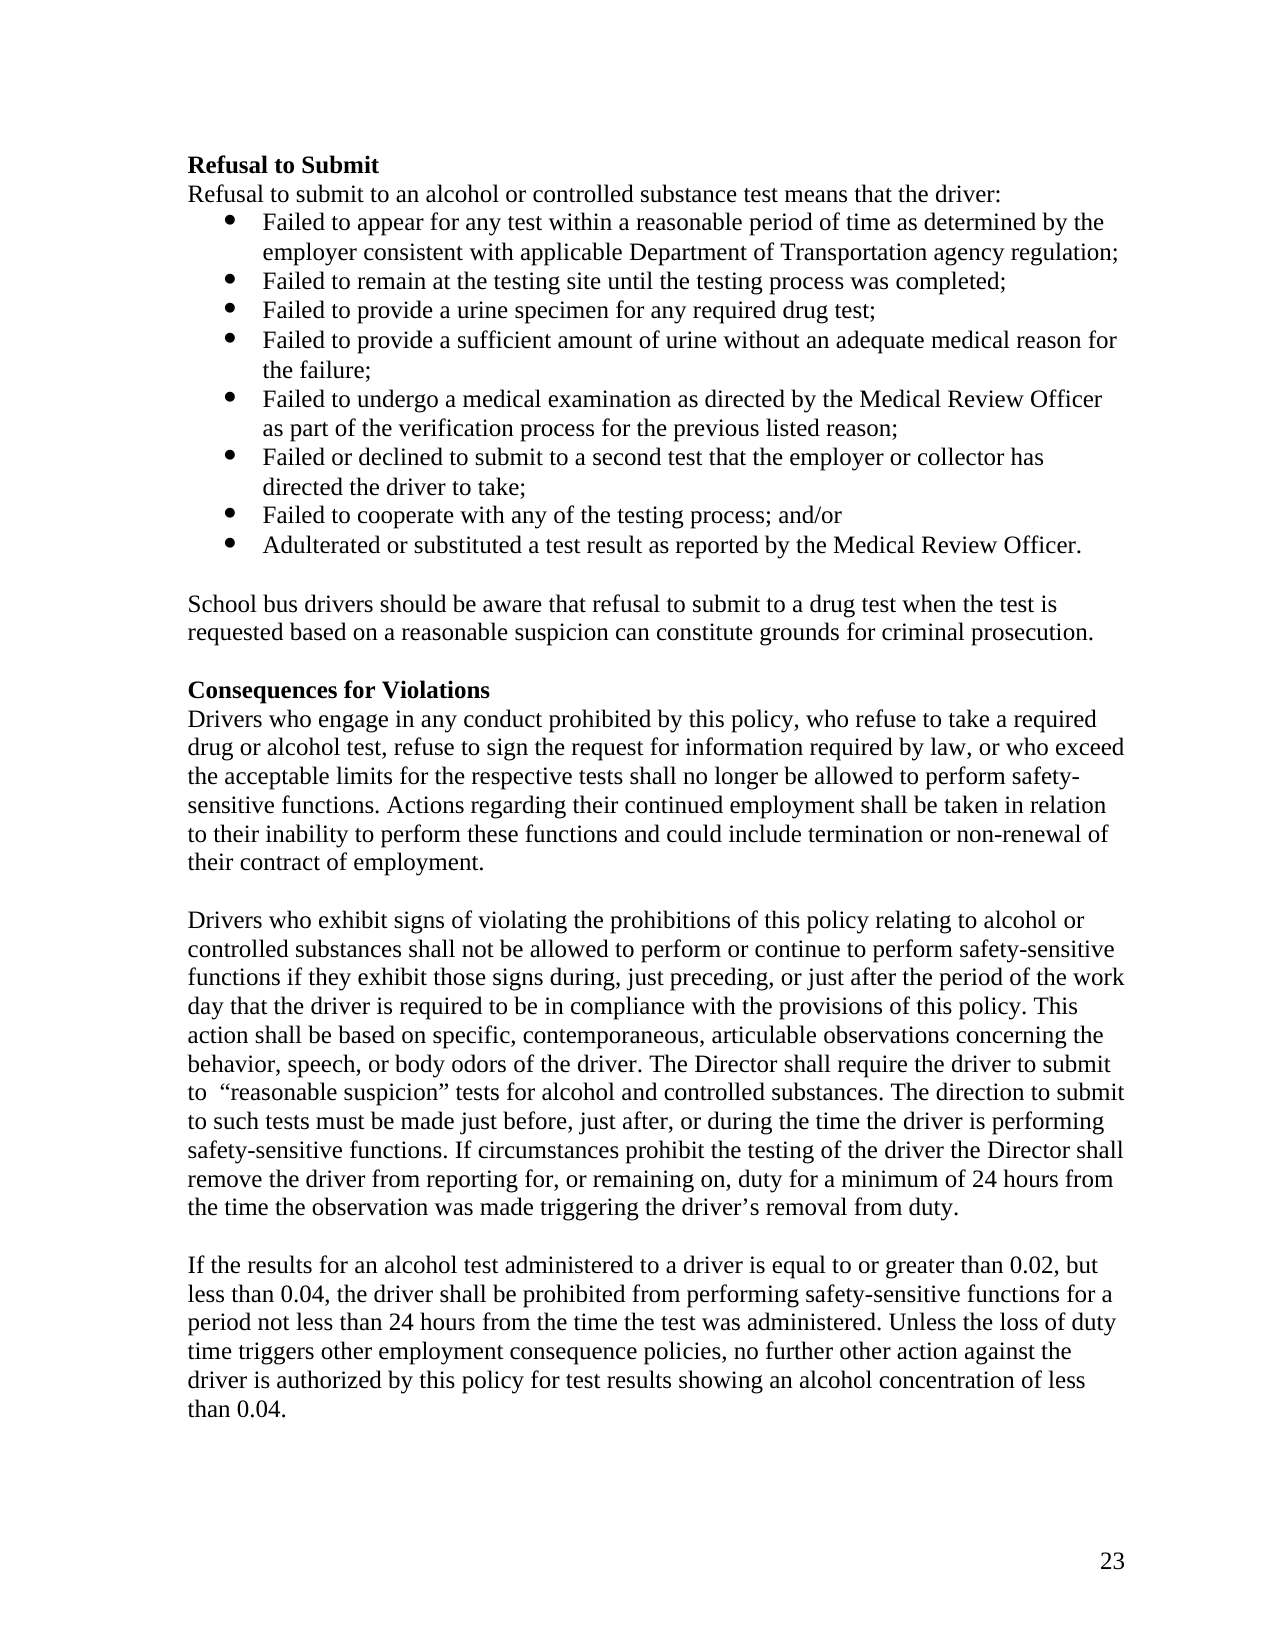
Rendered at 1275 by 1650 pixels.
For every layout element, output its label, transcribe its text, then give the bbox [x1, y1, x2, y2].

text Drivers who engage in any conduct prohibited by this policy, who refuse to take a required drug or alcohol test, refuse to sign the request for information required by law, or who exceed the acceptable limits for the respective tests shall no longer be allowed to perform safety-sensitive functions. Actions regarding their continued employment shall be taken in relation to their inability to perform these functions and could include termination or non-renewal of their contract of employment. [187, 704, 1125, 876]
text If the results for an alcohol test administered to a driver is equal to or greater than 0.02, but less than 0.04, the driver shall be prohibited from performing safety-sensitive functions for a period not less than 24 hours from the time the test was administered. Unless the loss of duty time triggers other employment consequence policies, no further other action against the driver is authorized by this policy for test results showing an alcohol concentration of less than 0.04. [187, 1250, 1125, 1422]
list Failed to undergo a medical examination as directed by the Medical Review Officer as part of the verification process for the previous listed reason; [225, 384, 1125, 442]
list Failed to appear for any test within a reasonable period of time as determined by the employer consistent with applicable Department of Transportation agency regulation; [225, 207, 1125, 266]
list Failed to provide a sufficient amount of urine without an adequate medical reason for the failure; [225, 325, 1125, 384]
text Refusal to Submit [187, 150, 1125, 179]
list Failed to remain at the testing site until the testing process was completed; [225, 266, 1125, 296]
list Failed to provide a urine specimen for any required drug test; [225, 296, 1125, 325]
text Refusal to submit to an alcohol or controlled substance test means that the driver: [187, 179, 1125, 207]
list Failed or declined to submit to a second test that the employer or collector has directed the driver to take; [225, 442, 1125, 501]
list Failed to cooperate with any of the testing process; and/or [225, 501, 1125, 530]
text Drivers who exhibit signs of violating the prohibitions of this policy relating to alcohol or controlled substances shall not be allowed to perform or continue to perform safety-sensitive functions if they exhibit those signs during, just preceding, or just after the period of the work day that the driver is required to be in compliance with the provisions of this policy. This action shall be based on specific, contemporaneous, articulable observations concerning the behavior, speech, or body odors of the driver. The Director shall require the driver to submit to “reasonable suspicion” tests for alcohol and controlled substances. The direction to submit to such tests must be made just before, just after, or during the time the driver is performing safety-sensitive functions. If circumstances prohibit the testing of the driver the Director shall remove the driver from reporting for, or remaining on, duty for a minimum of 24 hours from the time the observation was made triggering the driver’s removal from duty. [187, 905, 1125, 1221]
text Consequences for Violations [187, 675, 1125, 704]
list Adulterated or substituted a test result as reported by the Medical Review Officer. [225, 530, 1125, 560]
text School bus drivers should be aware that refusal to submit to a drug test when the test is requested based on a reasonable suspicion can constitute grounds for criminal prosecution. [187, 589, 1125, 646]
